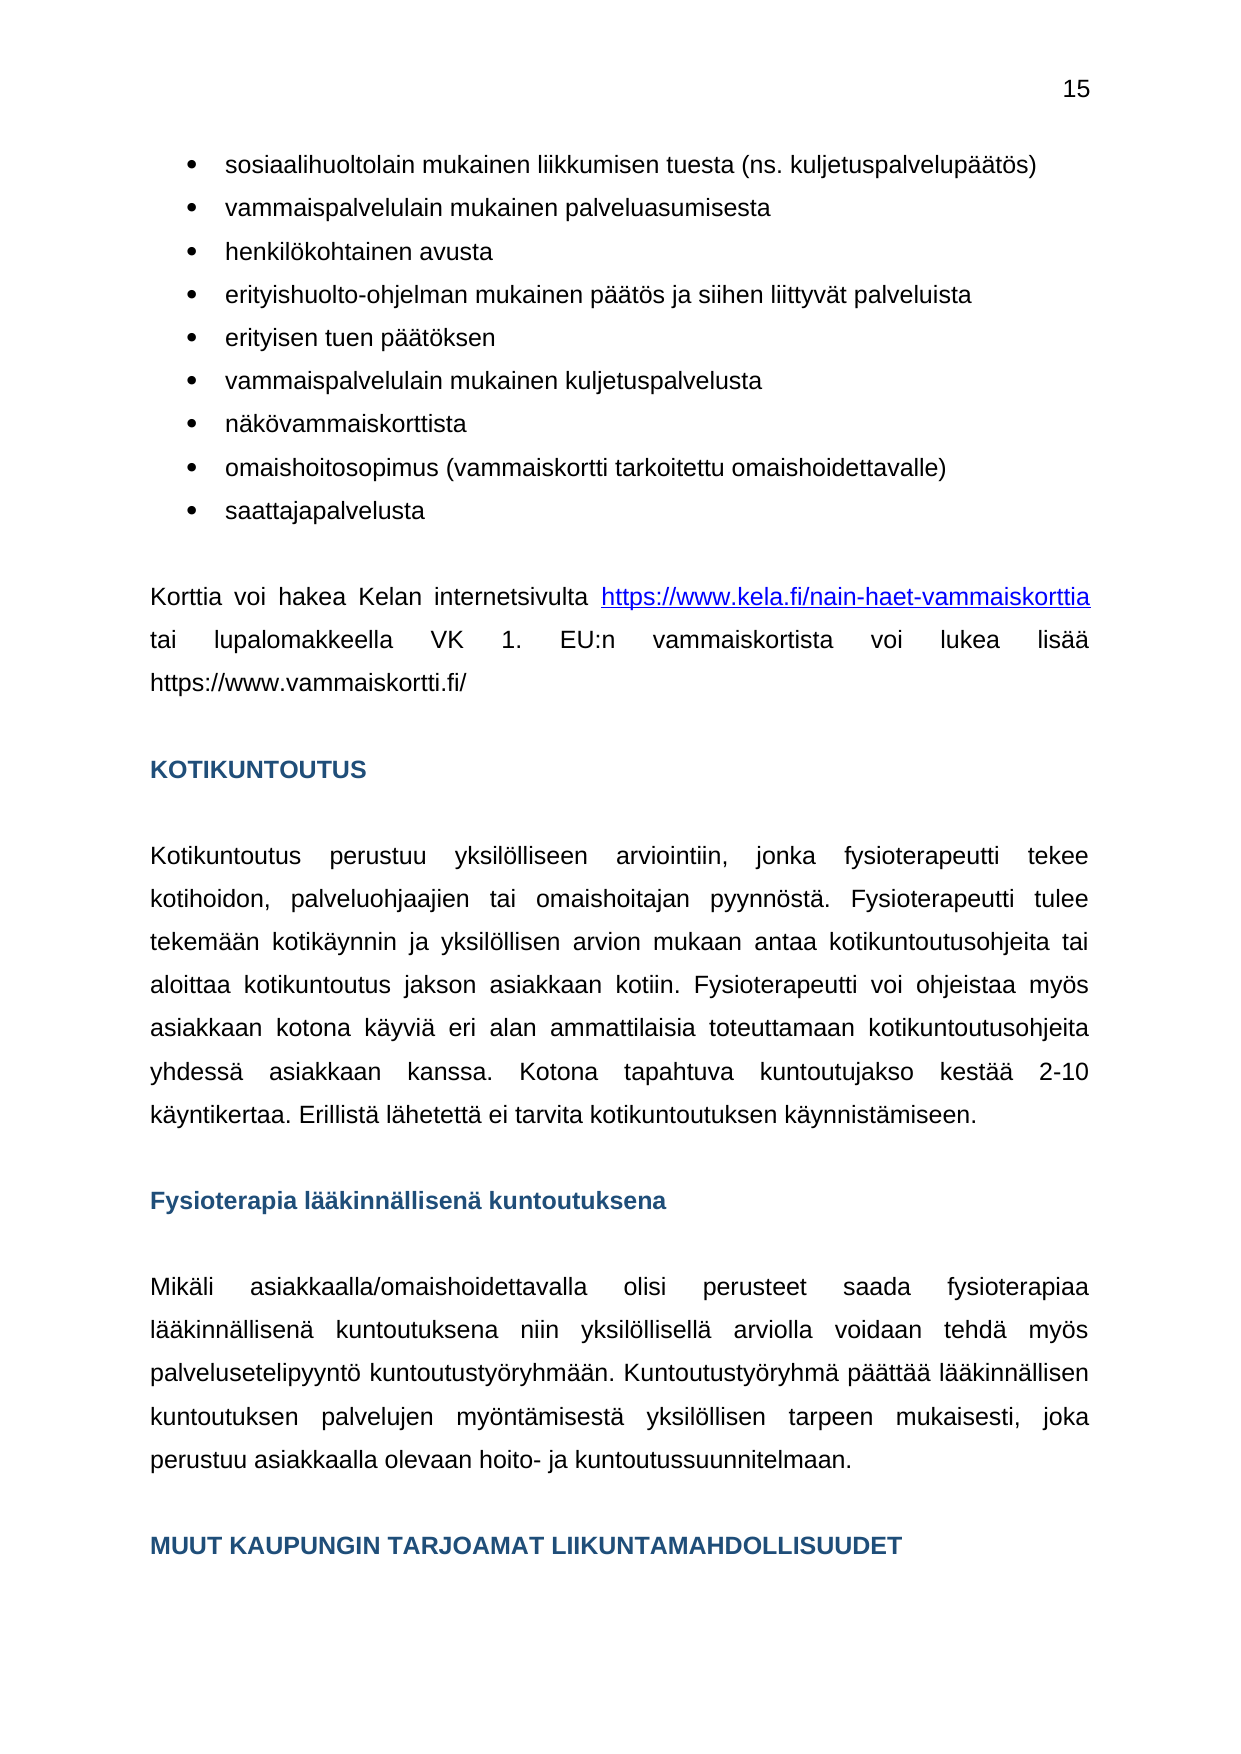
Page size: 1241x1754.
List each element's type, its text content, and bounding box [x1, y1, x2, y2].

text Mikäli asiakkaalla/omaishoidettavalla olisi perusteet saada fysioterapiaa lääkinnällisenä kuntoutuksena niin yksilöllisellä arviolla voidaan tehdä myös palvelusetelipyyntö kuntoutustyöryhmään. Kuntoutustyöryhmä päättää lääkinnällisen kuntoutuksen palvelujen myöntämisestä yksilöllisen tarpeen mukaisesti, joka perustuu asiakkaalla olevaan hoito- ja kuntoutussuunnitelmaan. [150, 1272, 1090, 1473]
list näkövammaiskorttista [187, 409, 1090, 438]
list saattajapalvelusta [187, 496, 1090, 525]
list erityisen tuen päätöksen [187, 323, 1090, 352]
text Korttia voi hakea Kelan internetsivulta https://www.kela.fi/nain-haet-vammaiskorttia tai lupalomakkeella VK 1. EU:n vammaiskortista voi lukea lisää https://www.vammaiskortti.fi/ [150, 582, 1090, 697]
list vammaispalvelulain mukainen palveluasumisesta [187, 193, 1090, 222]
subtitle Fysioterapia lääkinnällisenä kuntoutuksena [150, 1186, 1090, 1215]
text Kotikuntoutus perustuu yksilölliseen arviointiin, jonka fysioterapeutti tekee kotihoidon, palveluohjaajien tai omaishoitajan pyynnöstä. Fysioterapeutti tulee tekemään kotikäynnin ja yksilöllisen arvion mukaan antaa kotikuntoutusohjeita tai aloittaa kotikuntoutus jakson asiakkaan kotiin. Fysioterapeutti voi ohjeistaa myös asiakkaan kotona käyviä eri alan ammattilaisia toteuttamaan kotikuntoutusohjeita yhdessä asiakkaan kanssa. Kotona tapahtuva kuntoutujakso kestää 2-10 käyntikertaa. Erillistä lähetettä ei tarvita kotikuntoutuksen käynnistämiseen. [150, 841, 1090, 1128]
list erityishuolto-ohjelman mukainen päätös ja siihen liittyvät palveluista [187, 280, 1090, 308]
list vammaispalvelulain mukainen kuljetuspalvelusta [187, 366, 1090, 395]
list omaishoitosopimus (vammaiskortti tarkoitettu omaishoidettavalle) [187, 453, 1090, 481]
list henkilökohtainen avusta [187, 236, 1090, 265]
subtitle MUUT KAUPUNGIN TARJOAMAT LIIKUNTAMAHDOLLISUUDET [150, 1531, 1090, 1560]
list sosiaalihuoltolain mukainen liikkumisen tuesta (ns. kuljetuspalvelupäätös) [187, 150, 1090, 179]
subtitle KOTIKUNTOUTUS [150, 755, 1090, 783]
